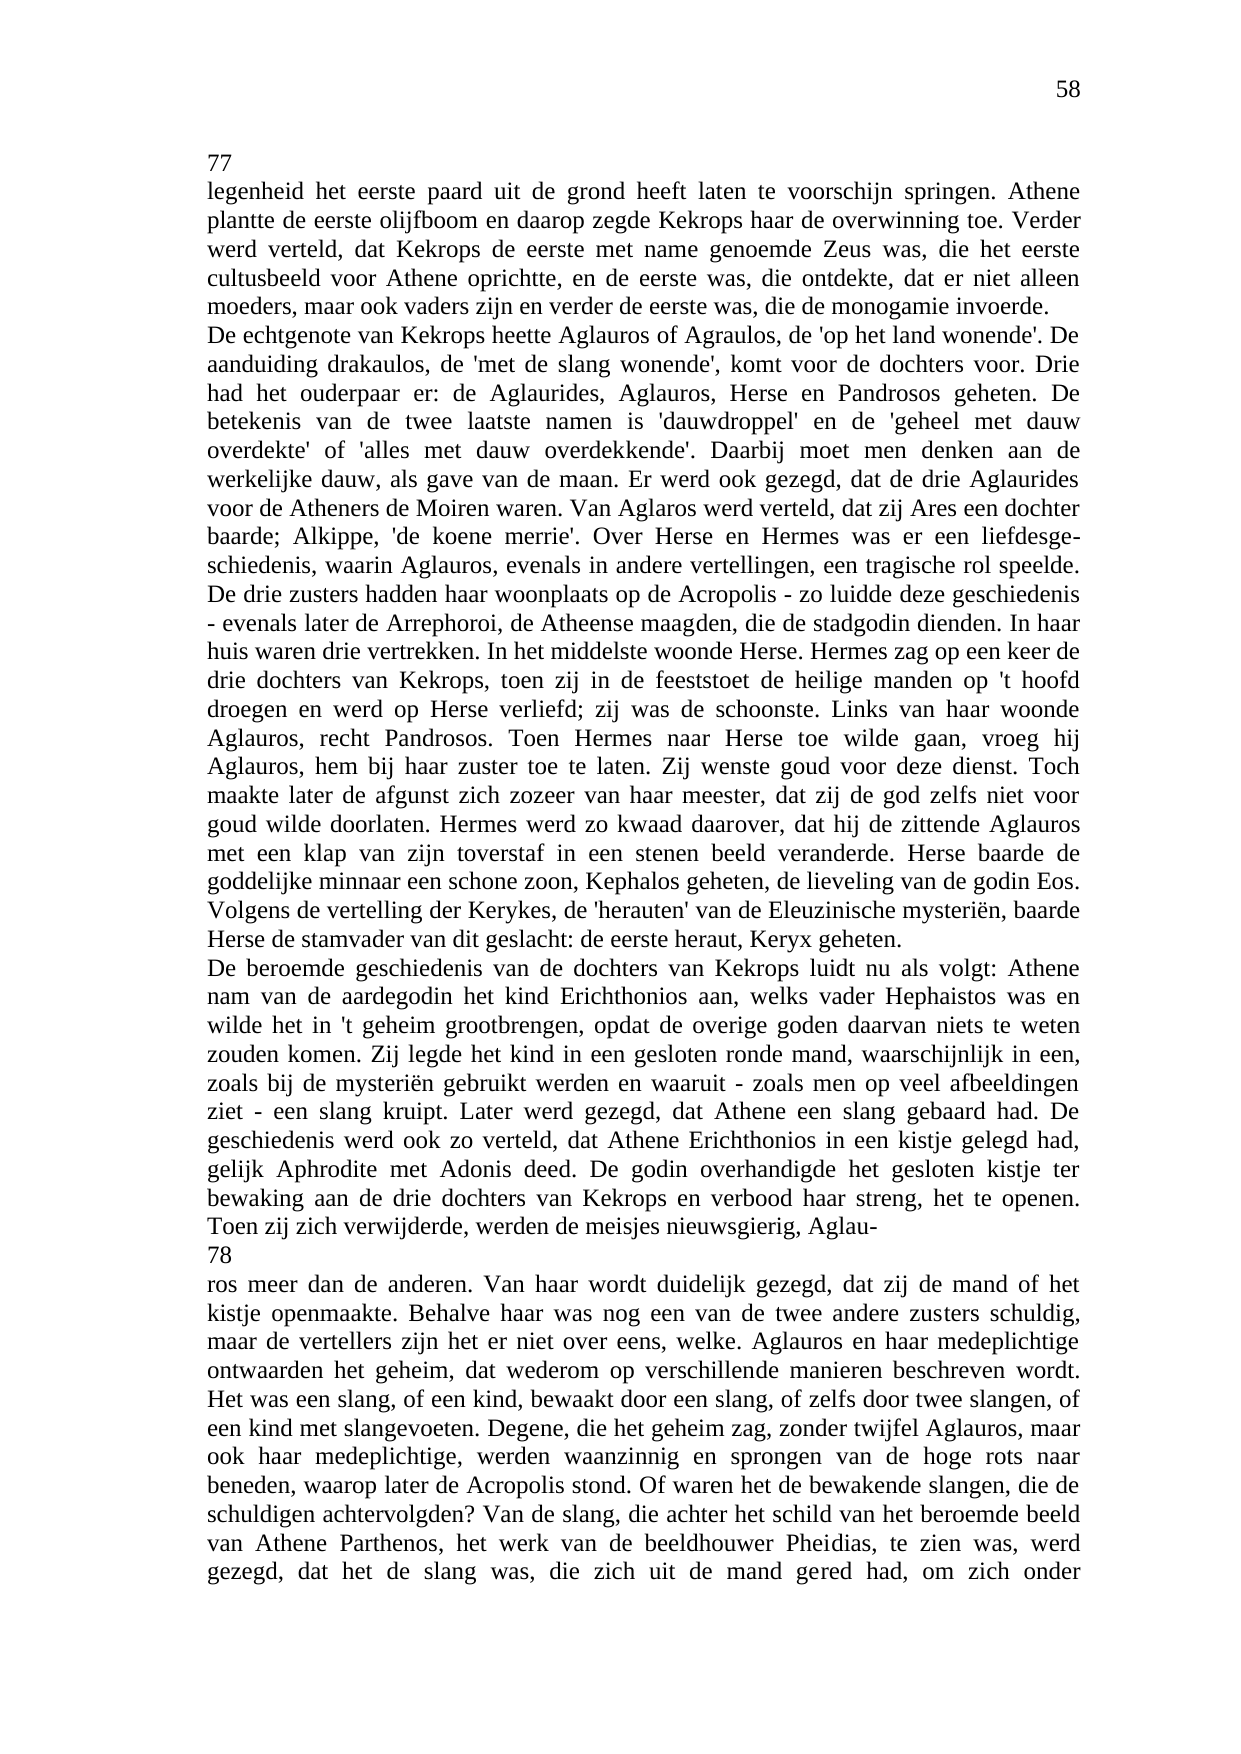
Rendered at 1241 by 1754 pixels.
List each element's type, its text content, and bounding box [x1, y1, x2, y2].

text legenheid het eerste paard uit de grond heeft laten te voorschijn springen. Athene plantte de eerste olijfboom en daarop zegde Kekrops haar de overwinning toe. Verder werd verteld, dat Kekrops de eerste met name genoemde Zeus was, die het eerste cultusbeeld voor Athene oprichtte, en de eerste was, die ontdekte, dat er niet alleen moeders, maar ook vaders zijn en verder de eerste was, die de monogamie invoerde. [207, 176, 1081, 320]
text 78 [207, 1240, 1081, 1269]
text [207, 148, 1081, 176]
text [207, 1269, 1081, 1585]
text De beroemde geschiedenis van de dochters van Kekrops luidt nu als volgt: Athene nam van de aardegodin het kind Erichthonios aan, welks vader Hephaistos was en wilde het in 't geheim grootbrengen, opdat de overige goden daarvan niets te weten zouden komen. Zij legde het kind in een gesloten ronde mand, waarschijnlijk in een, zoals bij de mysteriën gebruikt werden en waaruit - zoals men op veel afbeeldingen ziet - een slang kruipt. Later werd gezegd, dat Athene een slang gebaard had. De geschiedenis werd ook zo verteld, dat Athene Erichthonios in een kistje gelegd had, gelijk Aphrodite met Adonis deed. De godin overhandigde het gesloten kistje ter bewaking aan de drie dochters van Kekrops en verbood haar streng, het te openen. Toen zij zich verwijderde, werden de meisjes nieuwsgierig, Aglau- [207, 953, 1081, 1240]
text De echtgenote van Kekrops heette Aglauros of Agraulos, de 'op het land wonende'. De aanduiding drakaulos, de 'met de slang wonende', komt voor de dochters voor. Drie had het ouderpaar er: de Aglaurides, Aglauros, Herse en Pandrosos geheten. De betekenis van de twee laatste namen is 'dauwdroppel' en de 'geheel met dauw overdekte' of 'alles met dauw overdekkende'. Daarbij moet men denken aan de werkelijke dauw, als gave van de maan. Er werd ook gezegd, dat de drie Aglaurides voor de Atheners de Moiren waren. Van Aglaros werd verteld, dat zij Ares een dochter baarde; Alkippe, 'de koene merrie'. Over Herse en Hermes was er een liefdesgeschiedenis, waarin Aglauros, evenals in andere vertellingen, een tragische rol speelde. De drie zusters hadden haar woonplaats op de Acropolis - zo luidde deze geschiedenis - evenals later de Arrephoroi, de Atheense maagden, die de stadgodin dienden. In haar huis waren drie vertrekken. In het middelste woonde Herse. Hermes zag op een keer de drie dochters van Kekrops, toen zij in de feeststoet de heilige manden op 't hoofd droegen en werd op Herse verliefd; zij was de schoonste. Links van haar woonde Aglauros, recht Pandrosos. Toen Hermes naar Herse toe wilde gaan, vroeg hij Aglauros, hem bij haar zuster toe te laten. Zij wenste goud voor deze dienst. Toch maakte later de afgunst zich zozeer van haar meester, dat zij de god zelfs niet voor goud wilde doorlaten. Hermes werd zo kwaad daarover, dat hij de zittende Aglauros met een klap van zijn toverstaf in een stenen beeld veranderde. Herse baarde de goddelijke minnaar een schone zoon, Kephalos geheten, de lieveling van de godin Eos. Volgens de vertelling der Kerykes, de 'herauten' van de Eleuzinische mysteriën, baarde Herse de stamvader van dit geslacht: de eerste heraut, Keryx geheten. [207, 320, 1081, 953]
